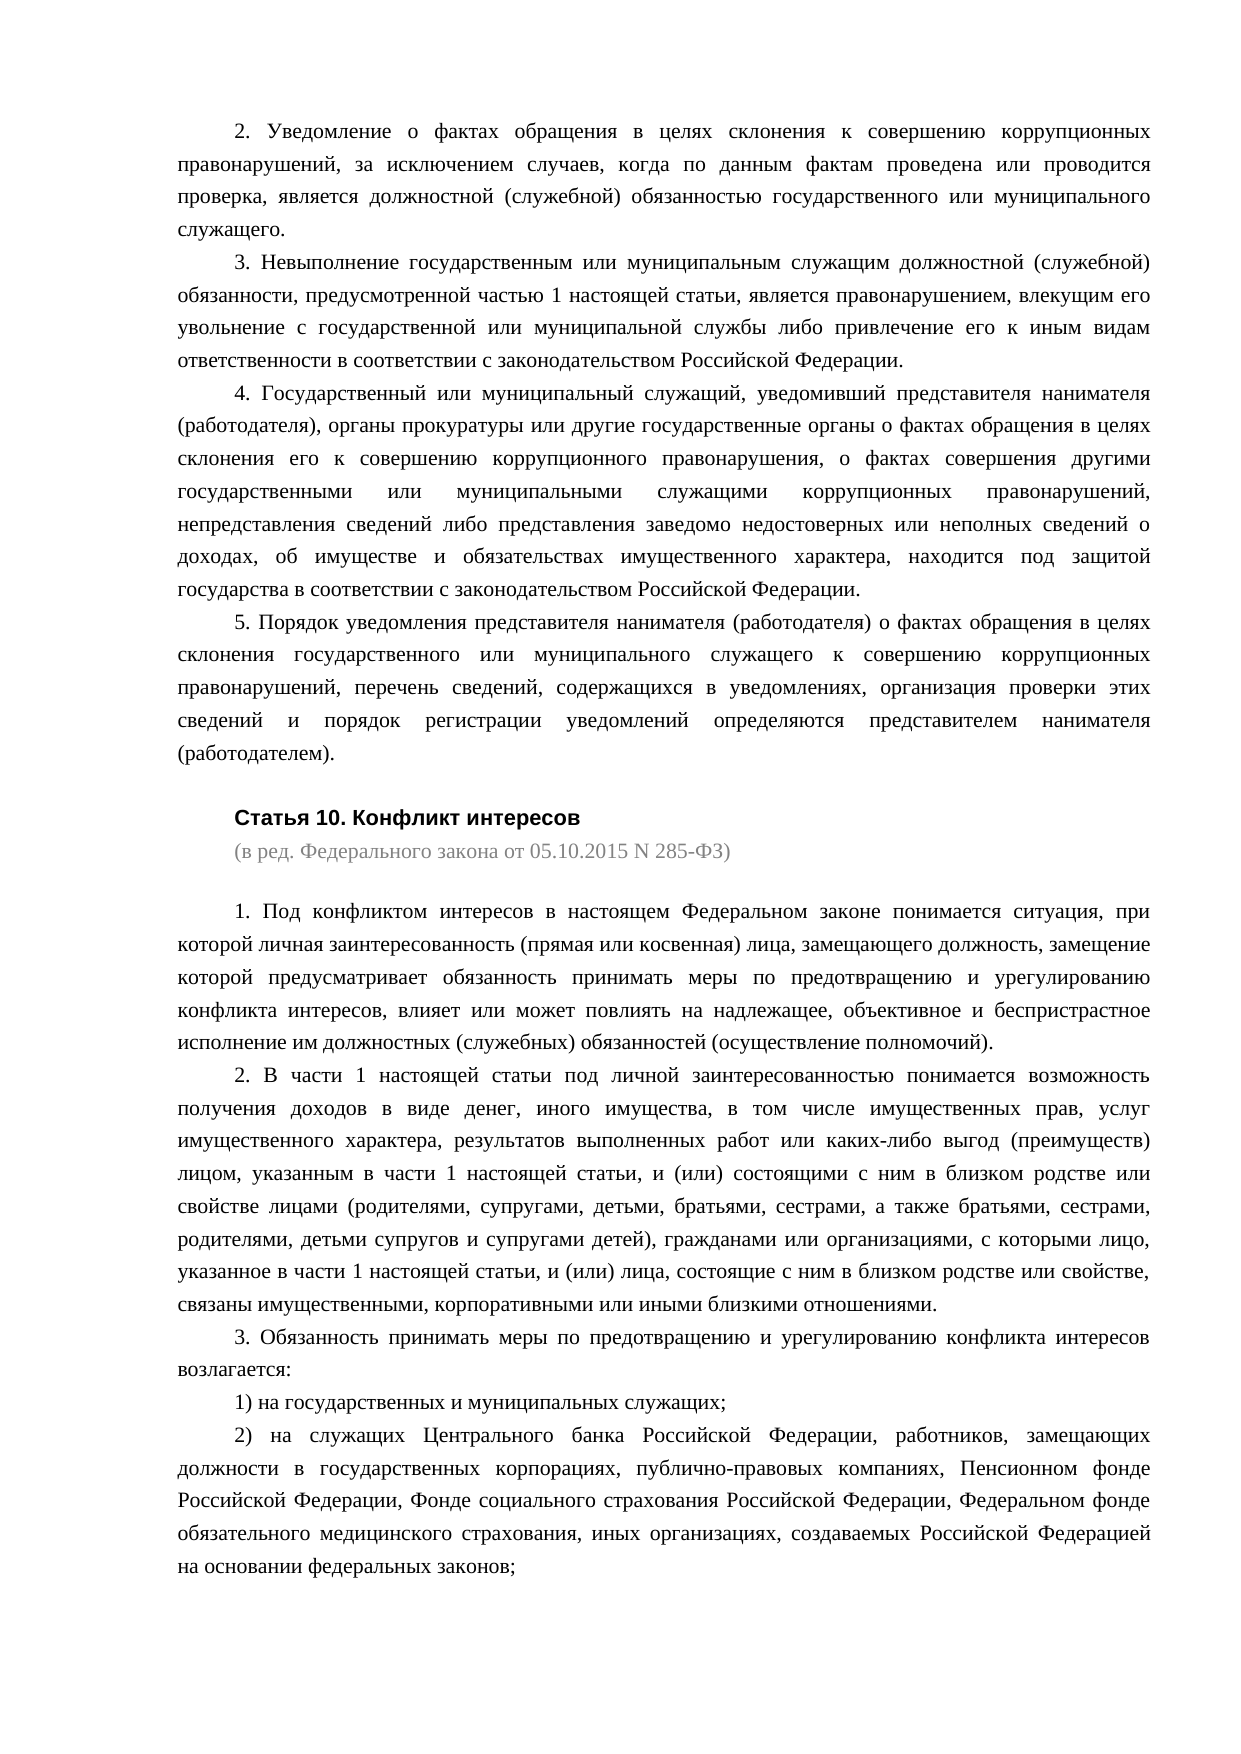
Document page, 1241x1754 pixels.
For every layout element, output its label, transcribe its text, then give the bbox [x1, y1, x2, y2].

text 2. В части 1 настоящей статьи под личной заинтересованностью понимается возможность получения доходов в виде денег, иного имущества, в том числе имущественных прав, услуг имущественного характера, результатов выполненных работ или каких-либо выгод (преимуществ) лицом, указанным в части 1 настоящей статьи, и (или) состоящими с ним в близком родстве или свойстве лицами (родителями, супругами, детьми, братьями, сестрами, а также братьями, сестрами, родителями, детьми супругов и супругами детей), гражданами или организациями, с которыми лицо, указанное в части 1 настоящей статьи, и (или) лица, состоящие с ним в близком родстве или свойстве, связаны имущественными, корпоративными или иными близкими отношениями. [177, 1062, 1152, 1316]
text 3. Обязанность принимать меры по предотвращению и урегулированию конфликта интересов возлагается: [177, 1324, 1152, 1382]
text (в ред. Федерального закона от 05.10.2015 N 285-ФЗ) [177, 838, 1152, 863]
text 4. Государственный или муниципальный служащий, уведомивший представителя нанимателя (работодателя), органы прокуратуры или другие государственные органы о фактах обращения в целях склонения его к совершению коррупционного правонарушения, о фактах совершения другими государственными или муниципальными служащими коррупционных правонарушений, непредставления сведений либо представления заведомо недостоверных или неполных сведений о доходах, об имуществе и обязательствах имущественного характера, находится под защитой государства в соответствии с законодательством Российской Федерации. [177, 380, 1152, 601]
text 3. Невыполнение государственным или муниципальным служащим должностной (служебной) обязанности, предусмотренной частью 1 настоящей статьи, является правонарушением, влекущим его увольнение с государственной или муниципальной службы либо привлечение его к иным видам ответственности в соответствии с законодательством Российской Федерации. [177, 249, 1152, 372]
table_header Статья 10. Конфликт интересов [177, 805, 1152, 838]
text 2) на служащих Центрального банка Российской Федерации, работников, замещающих должности в государственных корпорациях, публично-правовых компаниях, Пенсионном фонде Российской Федерации, Фонде социального страхования Российской Федерации, Федеральном фонде обязательного медицинского страхования, иных организациях, создаваемых Российской Федерацией на основании федеральных законов; [177, 1422, 1152, 1578]
text 1. Под конфликтом интересов в настоящем Федеральном законе понимается ситуация, при которой личная заинтересованность (прямая или косвенная) лица, замещающего должность, замещение которой предусматривает обязанность принимать меры по предотвращению и урегулированию конфликта интересов, влияет или может повлиять на надлежащее, объективное и беспристрастное исполнение им должностных (служебных) обязанностей (осуществление полномочий). [177, 898, 1152, 1054]
text 5. Порядок уведомления представителя нанимателя (работодателя) о фактах обращения в целях склонения государственного или муниципального служащего к совершению коррупционных правонарушений, перечень сведений, содержащихся в уведомлениях, организация проверки этих сведений и порядок регистрации уведомлений определяются представителем нанимателя (работодателем). [177, 609, 1152, 765]
text 1) на государственных и муниципальных служащих; [177, 1389, 1152, 1414]
text 2. Уведомление о фактах обращения в целях склонения к совершению коррупционных правонарушений, за исключением случаев, когда по данным фактам проведена или проводится проверка, является должностной (служебной) обязанностью государственного или муниципального служащего. [177, 118, 1152, 241]
